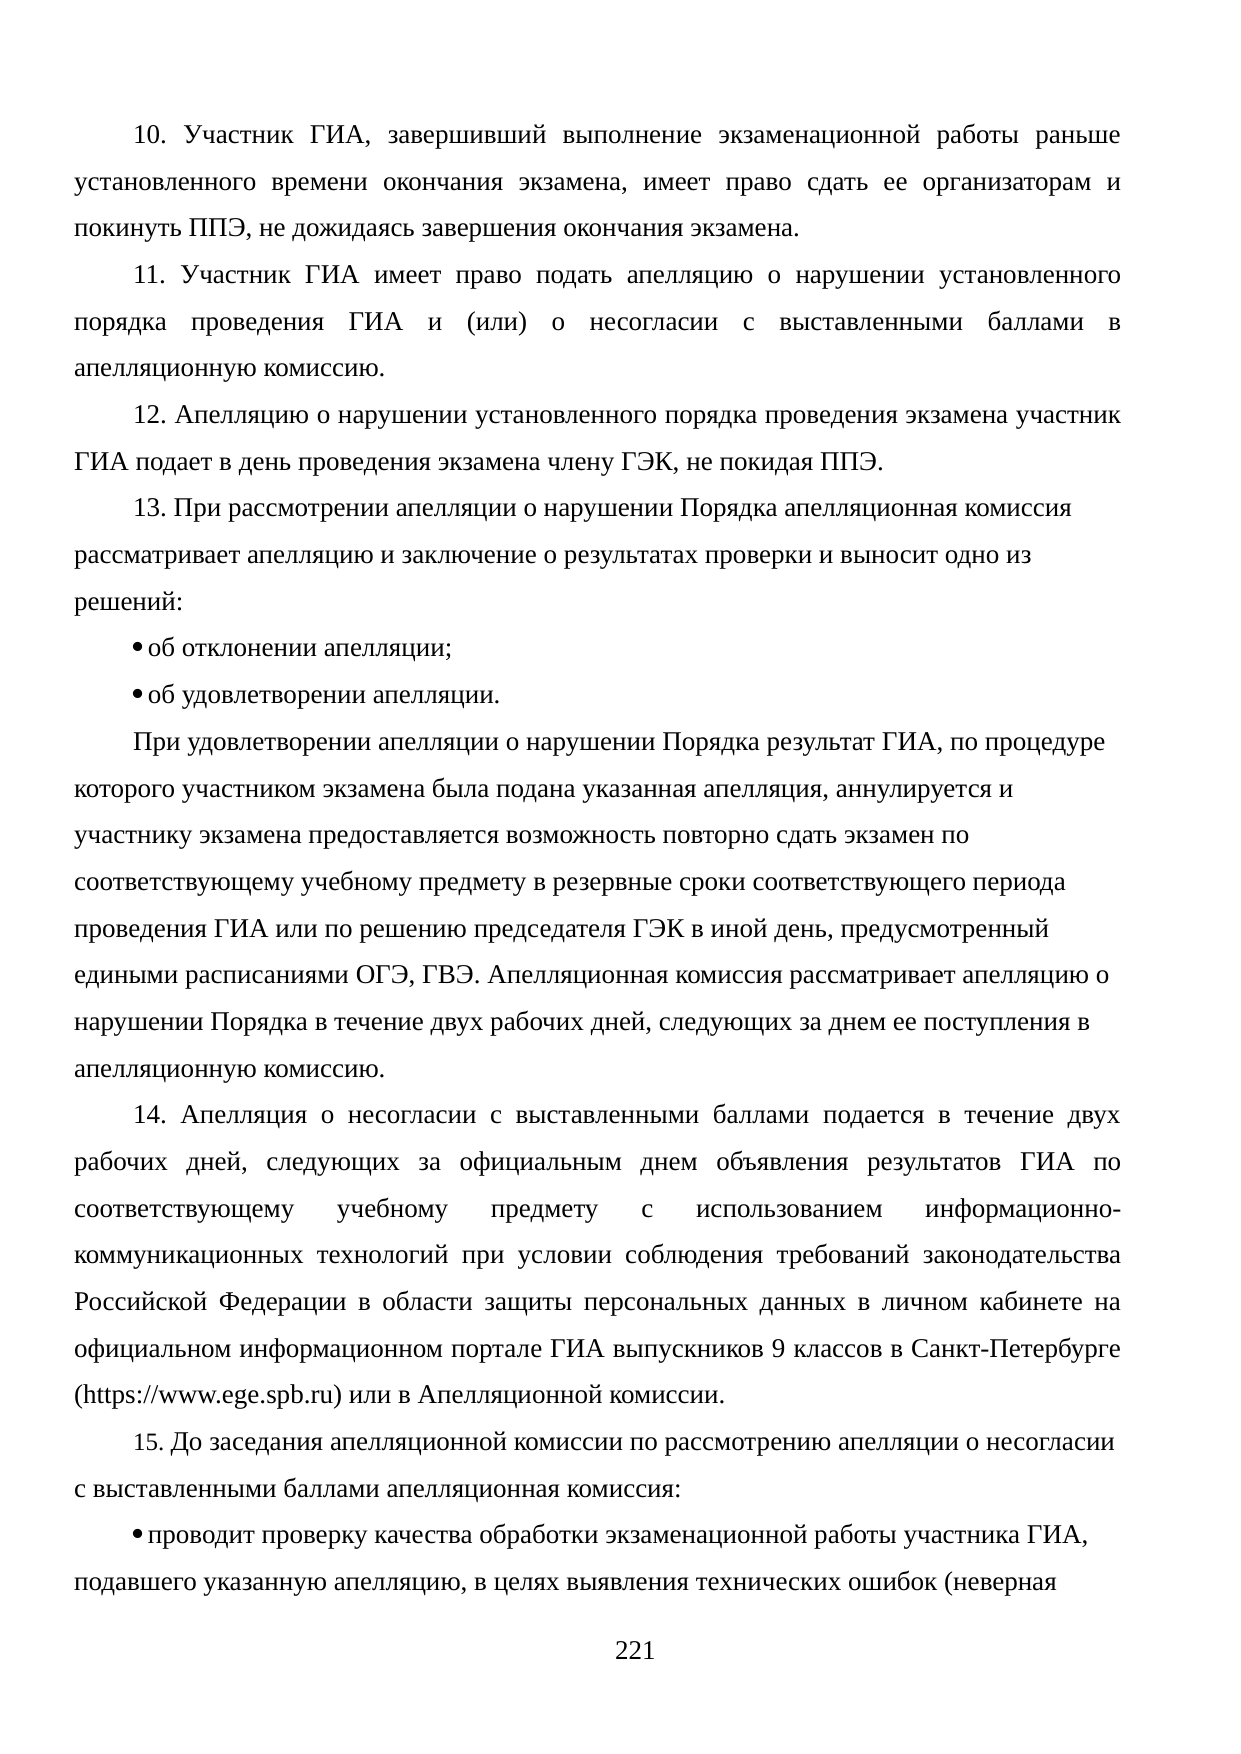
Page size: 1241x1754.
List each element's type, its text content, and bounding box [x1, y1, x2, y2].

list об отклонении апелляции; [74, 631, 1122, 663]
list об удовлетворении апелляции. [74, 678, 1122, 709]
text 14. Апелляция о несогласии с выставленными баллами подается в течение двух рабочих дней, следующих за официальным днем объявления результатов ГИА по соответствующему учебному предмету с использованием информационно-коммуникационных технологий при условии соблюдения требований законодательства Российской Федерации в области защиты персональных данных в личном кабинете на официальном информационном портале ГИА выпускников 9 классов в Санкт-Петербурге (https://www.ege.spb.ru) или в Апелляционной комиссии. [74, 1098, 1122, 1410]
text 11. Участник ГИА имеет право подать апелляцию о нарушении установленного порядка проведения ГИА и (или) о несогласии с выставленными баллами в апелляционную комиссию. [74, 258, 1122, 383]
text 10. Участник ГИА, завершивший выполнение экзаменационной работы раньше установленного времени окончания экзамена, имеет право сдать ее организаторам и покинуть ППЭ, не дожидаясь завершения окончания экзамена. [74, 118, 1122, 243]
text 12. Апелляцию о нарушении установленного порядка проведения экзамена участник ГИА подает в день проведения экзамена члену ГЭК, не покидая ППЭ. [74, 398, 1122, 476]
text 15. До заседания апелляционной комиссии по рассмотрению апелляции о несогласии с выставленными баллами апелляционная комиссия: [74, 1425, 1122, 1503]
text 13. При рассмотрении апелляции о нарушении Порядка апелляционная комиссия рассматривает апелляцию и заключение о результатах проверки и выносит одно из решений: [74, 491, 1122, 616]
text При удовлетворении апелляции о нарушении Порядка результат ГИА, по процедуре которого участником экзамена была подана указанная апелляция, аннулируется и участнику экзамена предоставляется возможность повторно сдать экзамен по соответствующему учебному предмету в резервные сроки соответствующего периода проведения ГИА или по решению председателя ГЭК в иной день, предусмотренный едиными расписаниями ОГЭ, ГВЭ. Апелляционная комиссия рассматривает апелляцию о нарушении Порядка в течение двух рабочих дней, следующих за днем ее поступления в апелляционную комиссию. [74, 725, 1122, 1083]
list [74, 1518, 1122, 1596]
